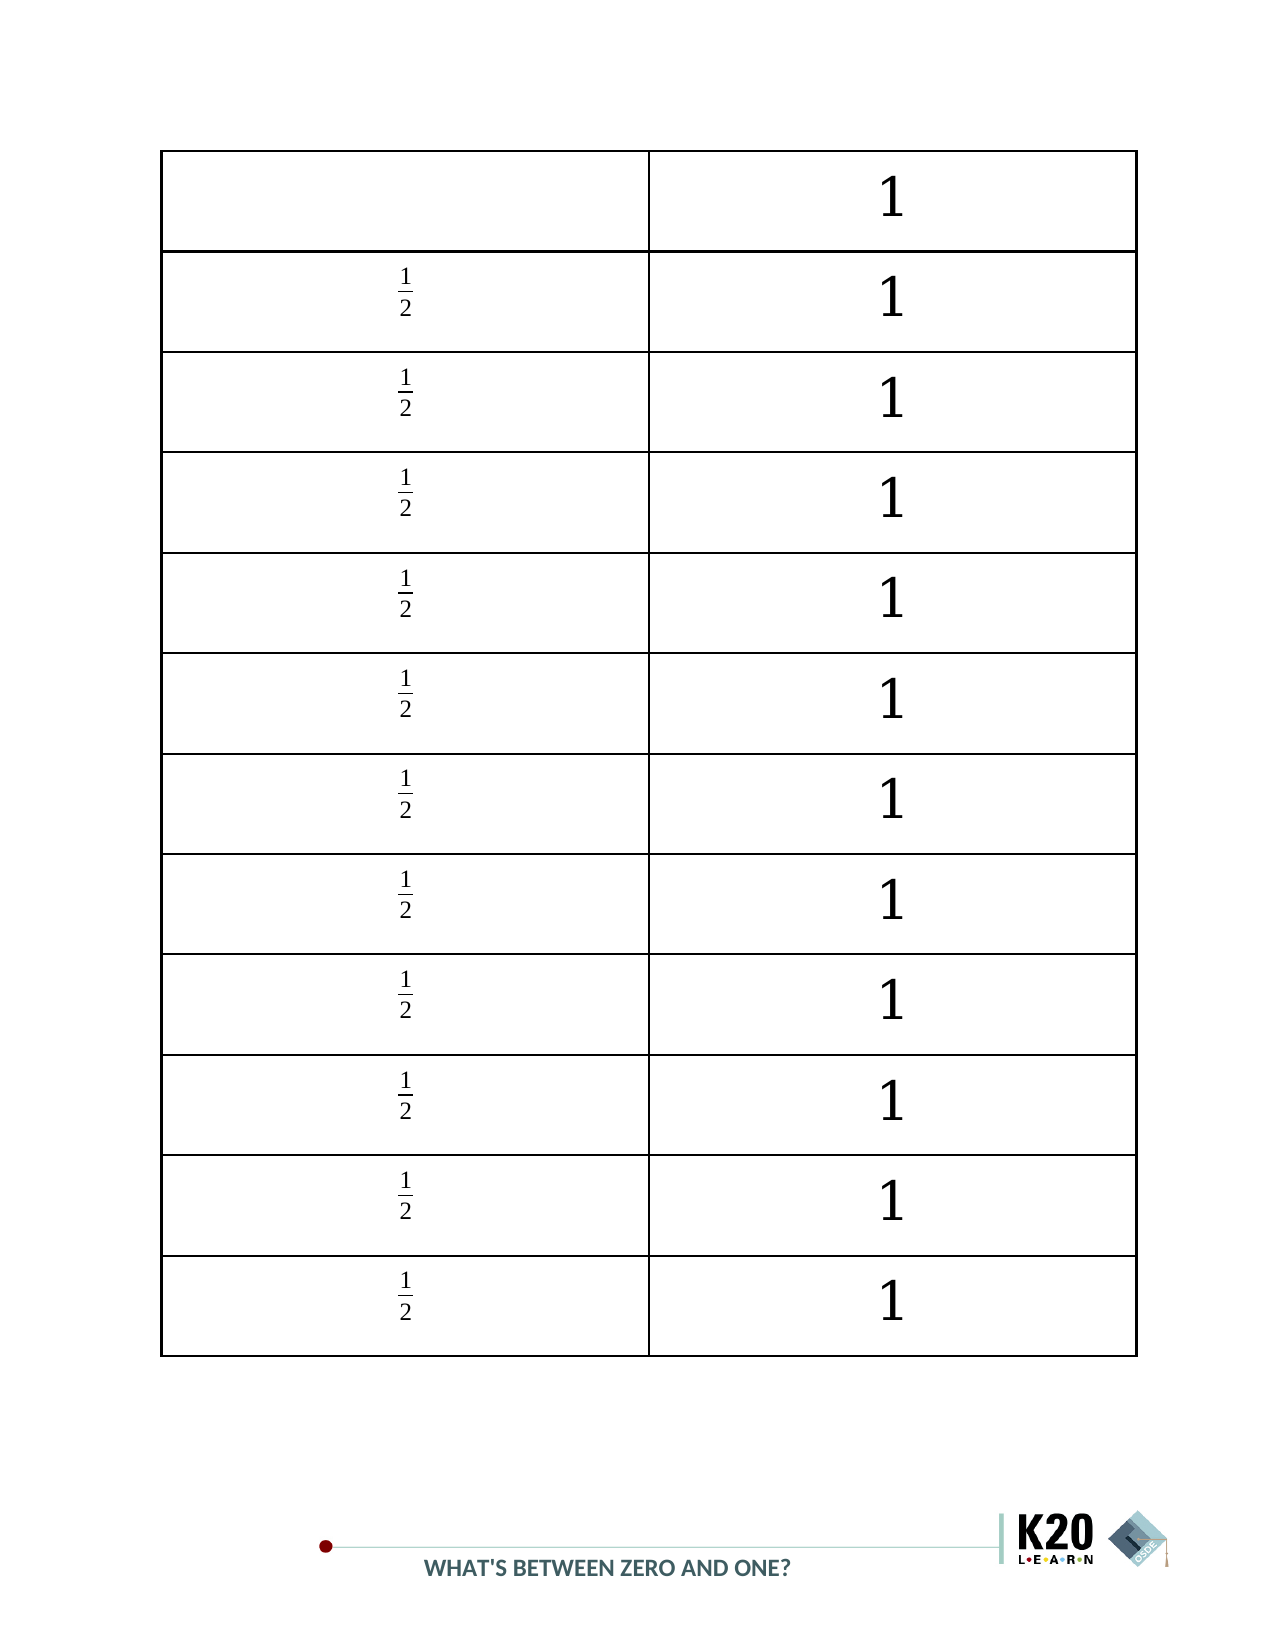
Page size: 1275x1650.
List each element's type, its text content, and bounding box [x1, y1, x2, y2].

table_cell [163, 1056, 648, 1154]
table_cell 1 [650, 1257, 1135, 1355]
picture [662, 1562, 671, 1567]
table_cell [163, 654, 648, 752]
table_header [163, 152, 648, 250]
table_cell [163, 1257, 648, 1355]
table_cell [163, 855, 648, 953]
table_cell 1 [650, 353, 1135, 451]
table_cell 1 [650, 1156, 1135, 1254]
table_cell 1 [650, 755, 1135, 853]
table_cell [163, 755, 648, 853]
picture [738, 1562, 747, 1567]
table_cell 1 [650, 554, 1135, 652]
table_cell 1 [650, 253, 1135, 351]
table_cell [163, 353, 648, 451]
table_cell 1 [650, 1056, 1135, 1154]
table_cell [163, 253, 648, 351]
table_cell 1 [650, 654, 1135, 752]
table_cell [163, 554, 648, 652]
table_cell 1 [650, 453, 1135, 552]
table_cell [163, 453, 648, 552]
table_cell [163, 955, 648, 1054]
table_header 1 [650, 152, 1135, 250]
table_cell 1 [650, 955, 1135, 1054]
table_cell 1 [650, 855, 1135, 953]
picture [319, 1510, 1172, 1567]
table_cell [163, 1156, 648, 1254]
